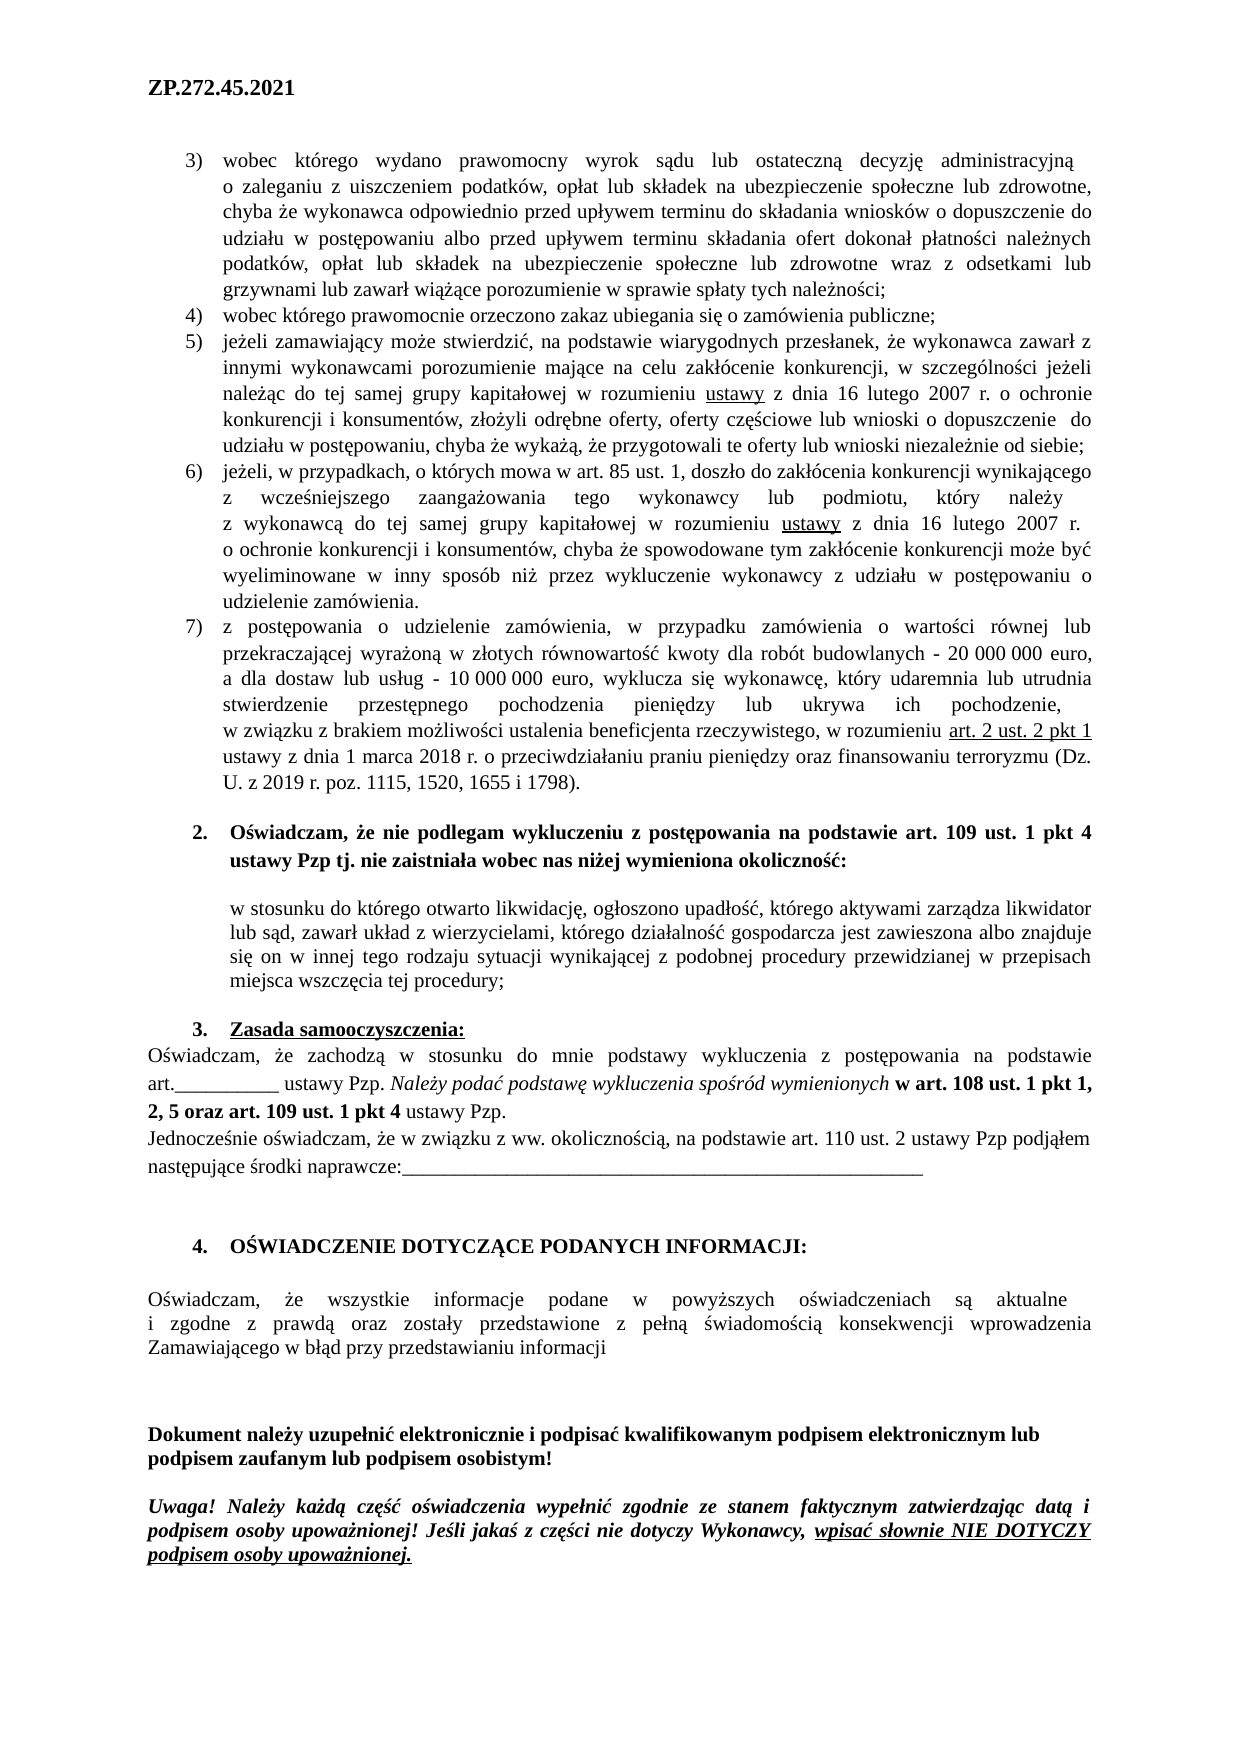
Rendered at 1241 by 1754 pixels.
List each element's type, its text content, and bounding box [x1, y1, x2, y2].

text Jednocześnie oświadczam, że w związku z ww. okolicznością, na podstawie art. 110 ust. 2 ustawy Pzp podjąłem następujące środki naprawcze:__________________________________________________ [148, 1126, 1093, 1178]
list jeżeli, w przypadkach, o których mowa w art. 85 ust. 1, doszło do zakłócenia konkurencji wynikającego z wcześniejszego zaangażowania tego wykonawcy lub podmiotu, który należy z wykonawcą do tej samej grupy kapitałowej w rozumieniu ustawy z dnia 16 lutego 2007 r. o ochronie konkurencji i konsumentów, chyba że spowodowane tym zakłócenie konkurencji może być wyeliminowane w inny sposób niż przez wykluczenie wykonawcy z udziału w postępowaniu o udzielenie zamówienia. [185, 459, 1093, 613]
list w stosunku do którego otwarto likwidację, ogłoszono upadłość, którego aktywami zarządza likwidator lub sąd, zawarł układ z wierzycielami, którego działalność gospodarcza jest zawieszona albo znajduje się on w innej tego rodzaju sytuacji wynikającej z podobnej procedury przewidzianej w przepisach miejsca wszczęcia tej procedury; [229, 896, 1093, 992]
list Oświadczam, że nie podlegam wykluczeniu z postępowania na podstawie art. 109 ust. 1 pkt 4 ustawy Pzp tj. nie zaistniała wobec nas niżej wymieniona okoliczność: [192, 820, 1093, 872]
text Oświadczam, że zachodzą w stosunku do mnie podstawy wykluczenia z postępowania na podstawie art.__________ ustawy Pzp. Należy podać podstawę wykluczenia spośród wymienionych w art. 108 ust. 1 pkt 1, 2, 5 oraz art. 109 ust. 1 pkt 4 ustawy Pzp. [148, 1043, 1093, 1123]
list OŚWIADCZENIE DOTYCZĄCE PODANYCH INFORMACJI: [192, 1234, 1093, 1258]
list jeżeli zamawiający może stwierdzić, na podstawie wiarygodnych przesłanek, że wykonawca zawarł z innymi wykonawcami porozumienie mające na celu zakłócenie konkurencji, w szczególności jeżeli należąc do tej samej grupy kapitałowej w rozumieniu ustawy z dnia 16 lutego 2007 r. o ochronie konkurencji i konsumentów, złożyli odrębne oferty, oferty częściowe lub wnioski o dopuszczenie do udziału w postępowaniu, chyba że wykażą, że przygotowali te oferty lub wnioski niezależnie od siebie; [185, 329, 1093, 457]
text Oświadczam, że wszystkie informacje podane w powyższych oświadczeniach są aktualne i zgodne z prawdą oraz zostały przedstawione z pełną świadomością konsekwencji wprowadzenia Zamawiającego w błąd przy przedstawianiu informacji [148, 1287, 1093, 1359]
list Zasada samooczyszczenia: [192, 1017, 1093, 1041]
text Dokument należy uzupełnić elektronicznie i podpisać kwalifikowanym podpisem elektronicznym lub podpisem zaufanym lub podpisem osobistym! [148, 1421, 1093, 1469]
list wobec którego wydano prawomocny wyrok sądu lub ostateczną decyzję administracyjną o zaleganiu z uiszczeniem podatków, opłat lub składek na ubezpieczenie społeczne lub zdrowotne, chyba że wykonawca odpowiednio przed upływem terminu do składania wniosków o dopuszczenie do udziału w postępowaniu albo przed upływem terminu składania ofert dokonał płatności należnych podatków, opłat lub składek na ubezpieczenie społeczne lub zdrowotne wraz z odsetkami lub grzywnami lub zawarł wiążące porozumienie w sprawie spłaty tych należności; [185, 148, 1093, 301]
list wobec którego prawomocnie orzeczono zakaz ubiegania się o zamówienia publiczne; [185, 303, 1093, 327]
text Uwaga! Należy każdą część oświadczenia wypełnić zgodnie ze stanem faktycznym zatwierdzając datą i podpisem osoby upoważnionej! Jeśli jakaś z części nie dotyczy Wykonawcy, wpisać słownie NIE DOTYCZY podpisem osoby upoważnionej. [148, 1494, 1093, 1566]
list z postępowania o udzielenie zamówienia, w przypadku zamówienia o wartości równej lub przekraczającej wyrażoną w złotych równowartość kwoty dla robót budowlanych - 20 000 000 euro, a dla dostaw lub usług - 10 000 000 euro, wyklucza się wykonawcę, który udaremnia lub utrudnia stwierdzenie przestępnego pochodzenia pieniędzy lub ukrywa ich pochodzenie, w związku z brakiem możliwości ustalenia beneficjenta rzeczywistego, w rozumieniu art. 2 ust. 2 pkt 1 ustawy z dnia 1 marca 2018 r. o przeciwdziałaniu praniu pieniędzy oraz finansowaniu terroryzmu (Dz. U. z 2019 r. poz. 1115, 1520, 1655 i 1798). [185, 614, 1093, 794]
